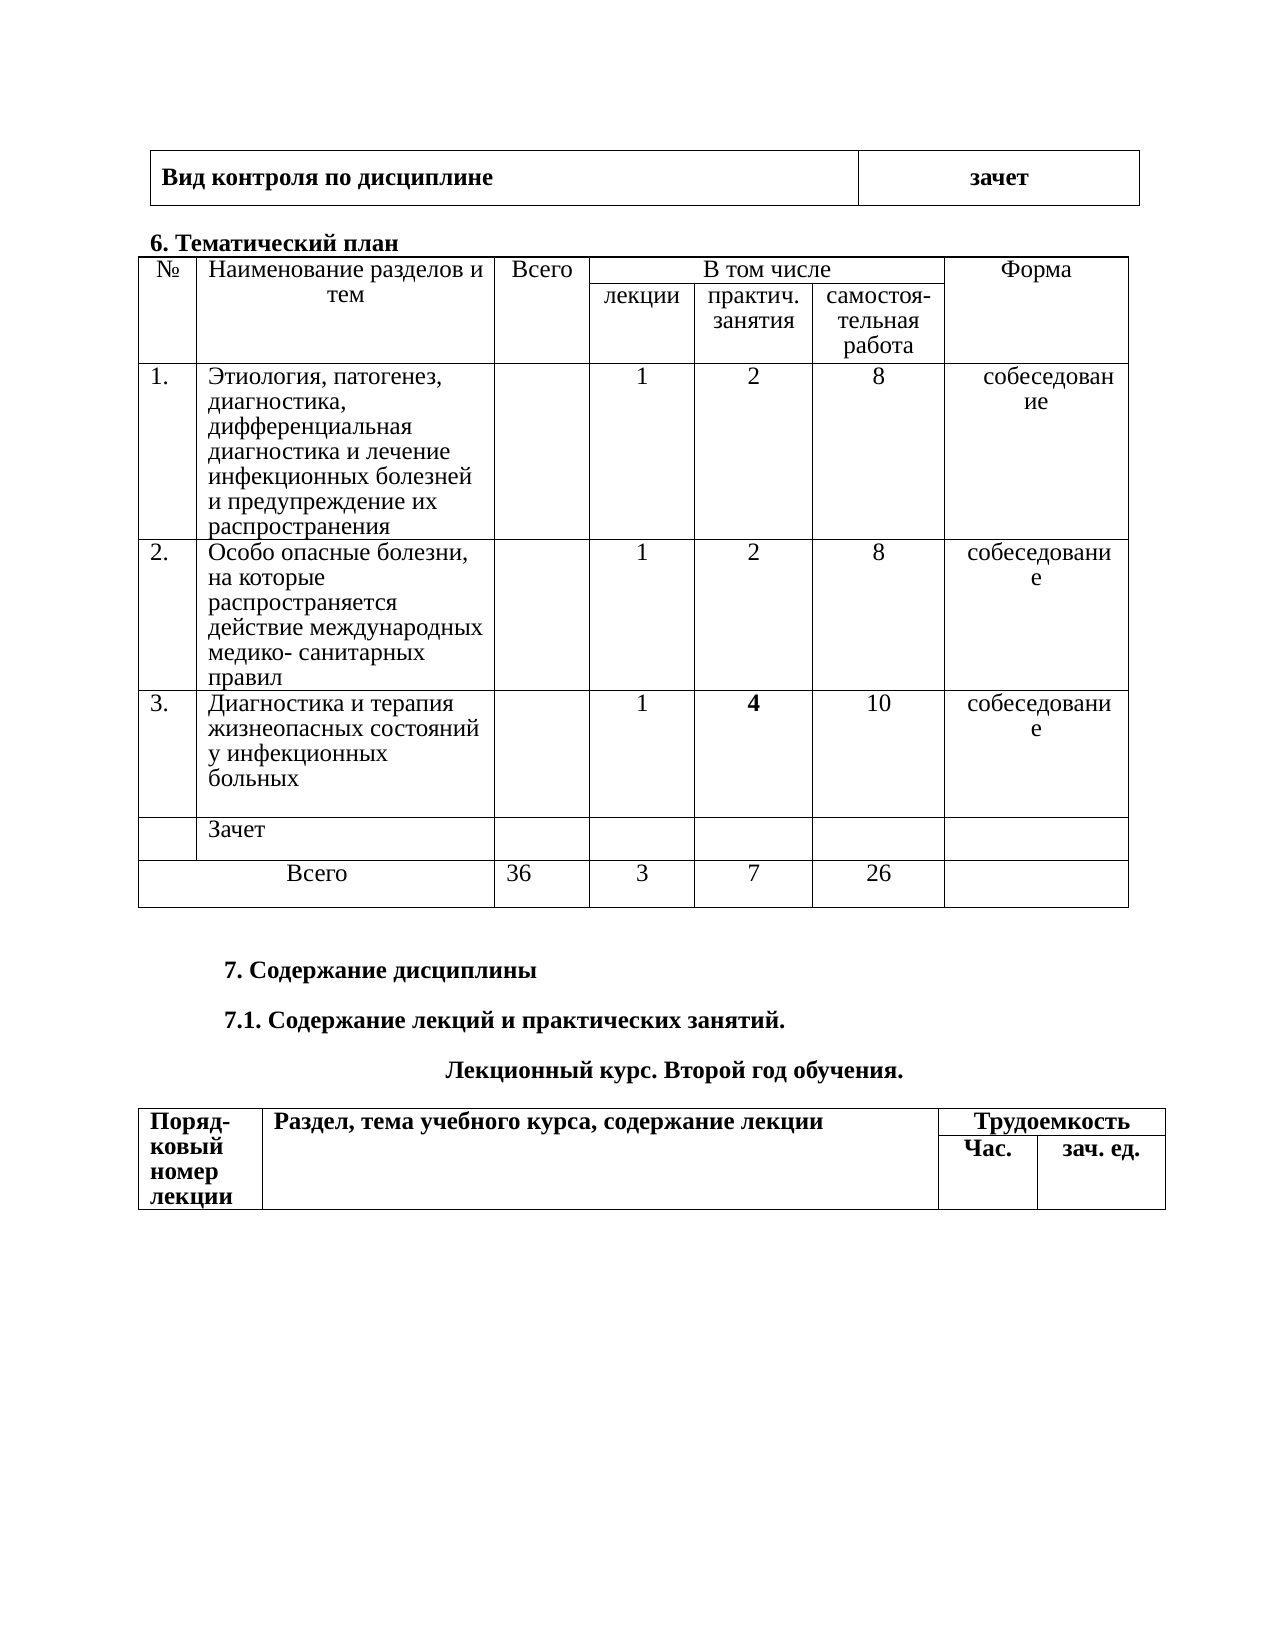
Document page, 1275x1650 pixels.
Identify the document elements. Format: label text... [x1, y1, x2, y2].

table_cell [590, 818, 694, 860]
table_header В том числе [590, 258, 944, 282]
table_cell 4 [695, 691, 812, 817]
table_cell 7 [695, 861, 812, 907]
table_cell Всего [139, 861, 494, 907]
table_cell собеседование [945, 691, 1128, 817]
table_cell 2 [695, 364, 812, 539]
table_header Раздел, тема учебного курса, содержание лекции [263, 1109, 938, 1209]
text Лекционный курс. Второй год обучения. [150, 1058, 1125, 1083]
table_cell 3. [139, 691, 196, 817]
table_cell Зачет [197, 818, 494, 860]
table_cell практич. занятия [695, 284, 812, 363]
table_cell [495, 818, 589, 860]
table_cell [495, 540, 589, 690]
table_header Всего [495, 258, 589, 363]
table_cell Особо опасные болезни, на которые распространяется действие международных медико- санитарных правил [197, 540, 494, 690]
table_header № [139, 258, 196, 363]
table_cell 36 [495, 861, 589, 907]
table_cell [495, 691, 589, 817]
table_cell 1 [590, 540, 694, 690]
table_cell 3 [590, 861, 694, 907]
table_cell зач. ед. [1038, 1136, 1165, 1209]
table_cell Диагностика и терапия жизнеопасных состояний у инфекционных больных [197, 691, 494, 817]
table_cell 26 [813, 861, 944, 907]
table_cell 1 [590, 691, 694, 817]
table_header Трудоемкость [939, 1109, 1165, 1135]
table_cell 2 [695, 540, 812, 690]
table_cell [945, 861, 1128, 907]
table_cell [813, 818, 944, 860]
table_cell [945, 818, 1128, 860]
table_cell зачет [859, 151, 1139, 205]
table_cell Час. [939, 1136, 1037, 1209]
table_cell [139, 818, 196, 860]
table_cell Вид контроля по дисциплине [151, 151, 858, 205]
table_cell 1 [590, 364, 694, 539]
table_cell собеседование [945, 540, 1128, 690]
table_cell 1. [139, 364, 196, 539]
table_cell 8 [813, 364, 944, 539]
text 7.1. Содержание лекций и практических занятий. [150, 1008, 1125, 1033]
table_header Наименование разделов и тем [197, 258, 494, 363]
table_cell Этиология, патогенез, диагностика, дифференциальная диагностика и лечение инфекционных болезней и предупреждение их распространения [197, 364, 494, 539]
table_cell [495, 364, 589, 539]
table_cell 10 [813, 691, 944, 817]
table_cell [695, 818, 812, 860]
table_header Поряд-ковый номер лекции [139, 1109, 262, 1209]
table_header Форма [945, 258, 1128, 363]
text 7. Содержание дисциплины [150, 958, 1125, 983]
table_cell самостоя-тельная работа [813, 284, 944, 363]
text 6. Тематический план [150, 231, 1125, 256]
table_cell лекции [590, 284, 694, 363]
table_cell 2. [139, 540, 196, 690]
table_cell собеседование [945, 364, 1128, 539]
table_cell 8 [813, 540, 944, 690]
